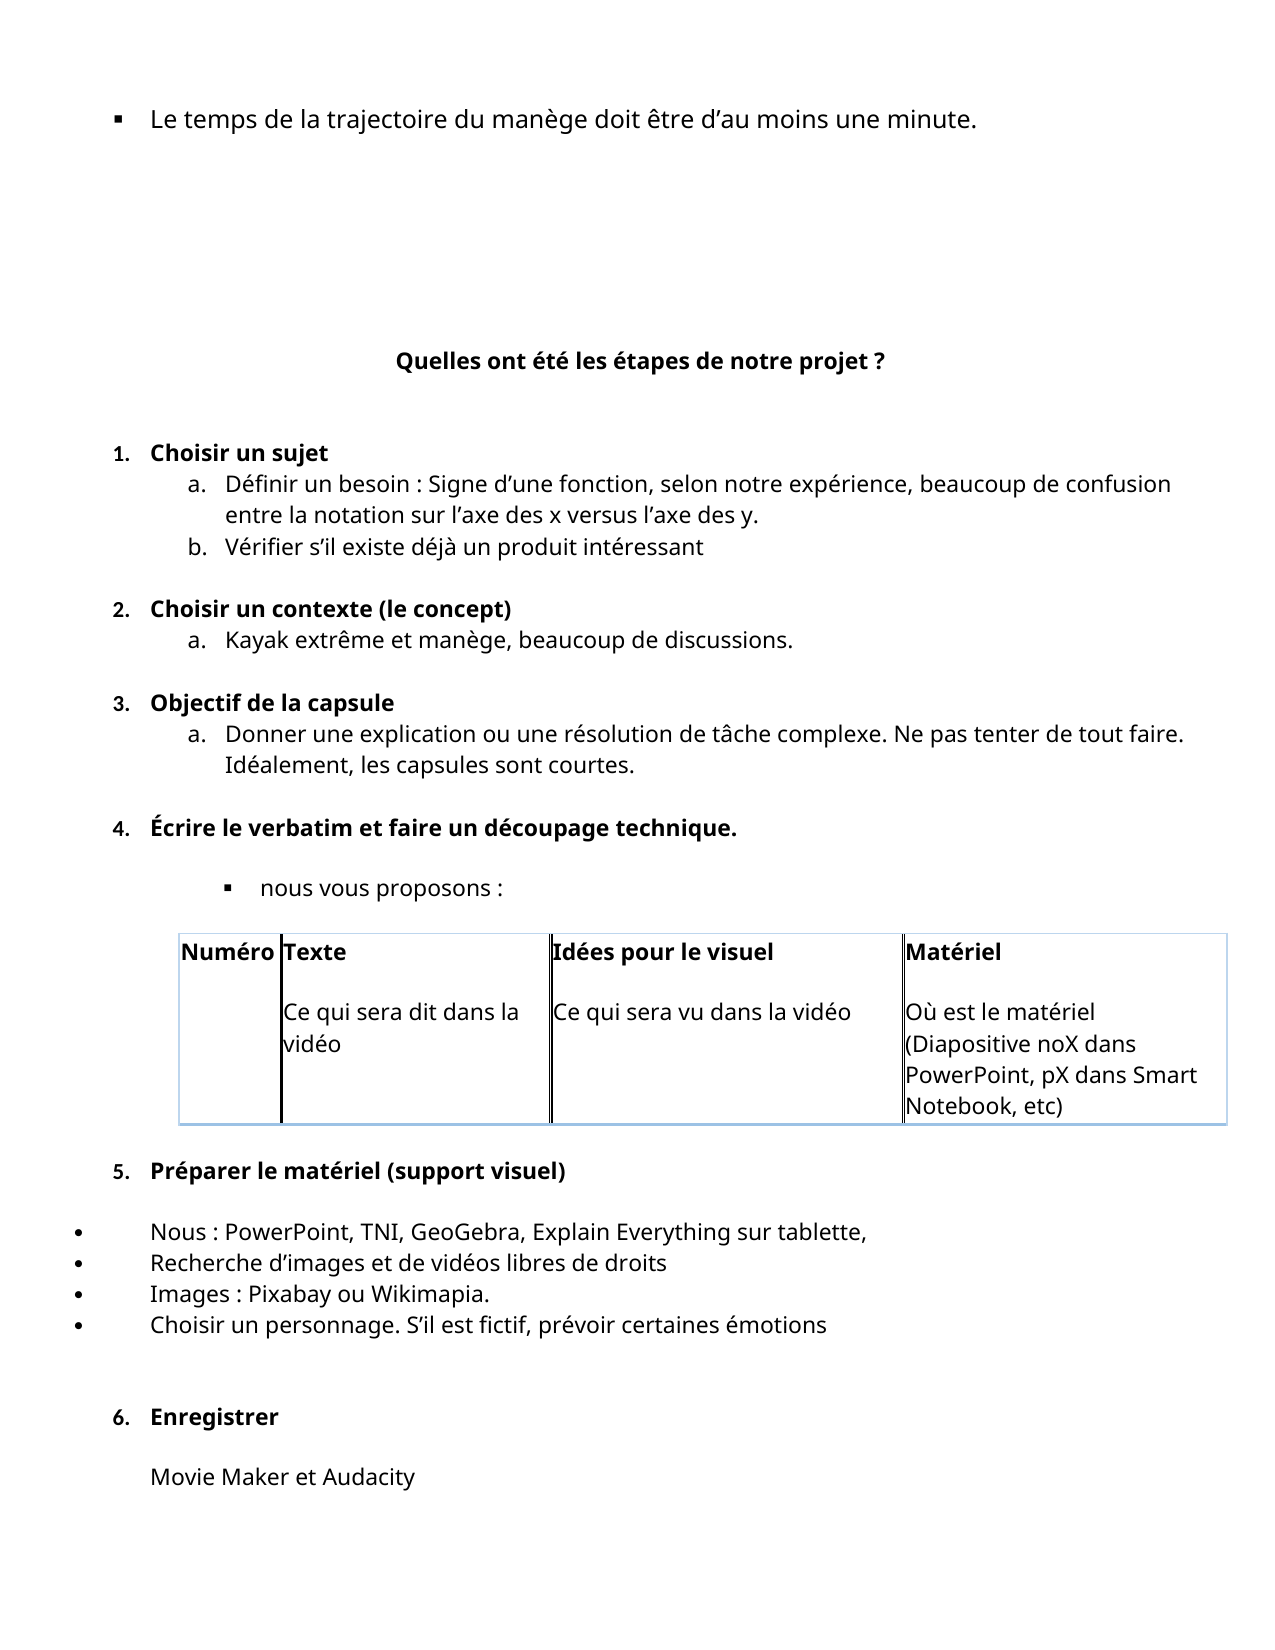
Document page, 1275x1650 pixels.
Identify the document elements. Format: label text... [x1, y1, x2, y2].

list Vérifier s’il existe déjà un produit intéressant [187, 531, 1200, 562]
table_header Idées pour le visuel Ce qui sera vu dans la vidéo [553, 934, 902, 1123]
table_header Texte Ce qui sera dit dans la vidéo [283, 934, 549, 1123]
list Images : Pixabay ou Wikimapia. [75, 1278, 1200, 1309]
list Écrire le verbatim et faire un découpage technique. [112, 812, 1200, 843]
list Nous : PowerPoint, TNI, GeoGebra, Explain Everything sur tablette, [75, 1216, 1200, 1247]
list Donner une explication ou une résolution de tâche complexe. Ne pas tenter de tout faire. Idéalement, les capsules sont courtes. [187, 718, 1200, 781]
list Préparer le matériel (support visuel) [112, 1155, 1200, 1186]
list Enregistrer [112, 1401, 1200, 1432]
list Objectif de la capsule [112, 687, 1200, 718]
text Quelles ont été les étapes de notre projet ? [75, 345, 1200, 376]
table_header Matériel Où est le matériel (Diapositive noX dans PowerPoint, pX dans Smart Notebook, etc) [905, 934, 1226, 1123]
list Kayak extrême et manège, beaucoup de discussions. [187, 624, 1200, 656]
table_header Numéro [180, 934, 280, 1123]
list Choisir un sujet [112, 437, 1200, 468]
list Choisir un contexte (le concept) [112, 593, 1200, 624]
list Choisir un personnage. S’il est fictif, prévoir certaines émotions [75, 1309, 1200, 1372]
text Movie Maker et Audacity [150, 1461, 1200, 1493]
list nous vous proposons : [222, 872, 1200, 903]
list Recherche d’images et de vidéos libres de droits [75, 1247, 1200, 1278]
list Définir un besoin : Signe d’une fonction, selon notre expérience, beaucoup de confusion entre la notation sur l’axe des x versus l’axe des y. [187, 468, 1200, 531]
list Le temps de la trajectoire du manège doit être d’au moins une minute. [112, 102, 1200, 136]
